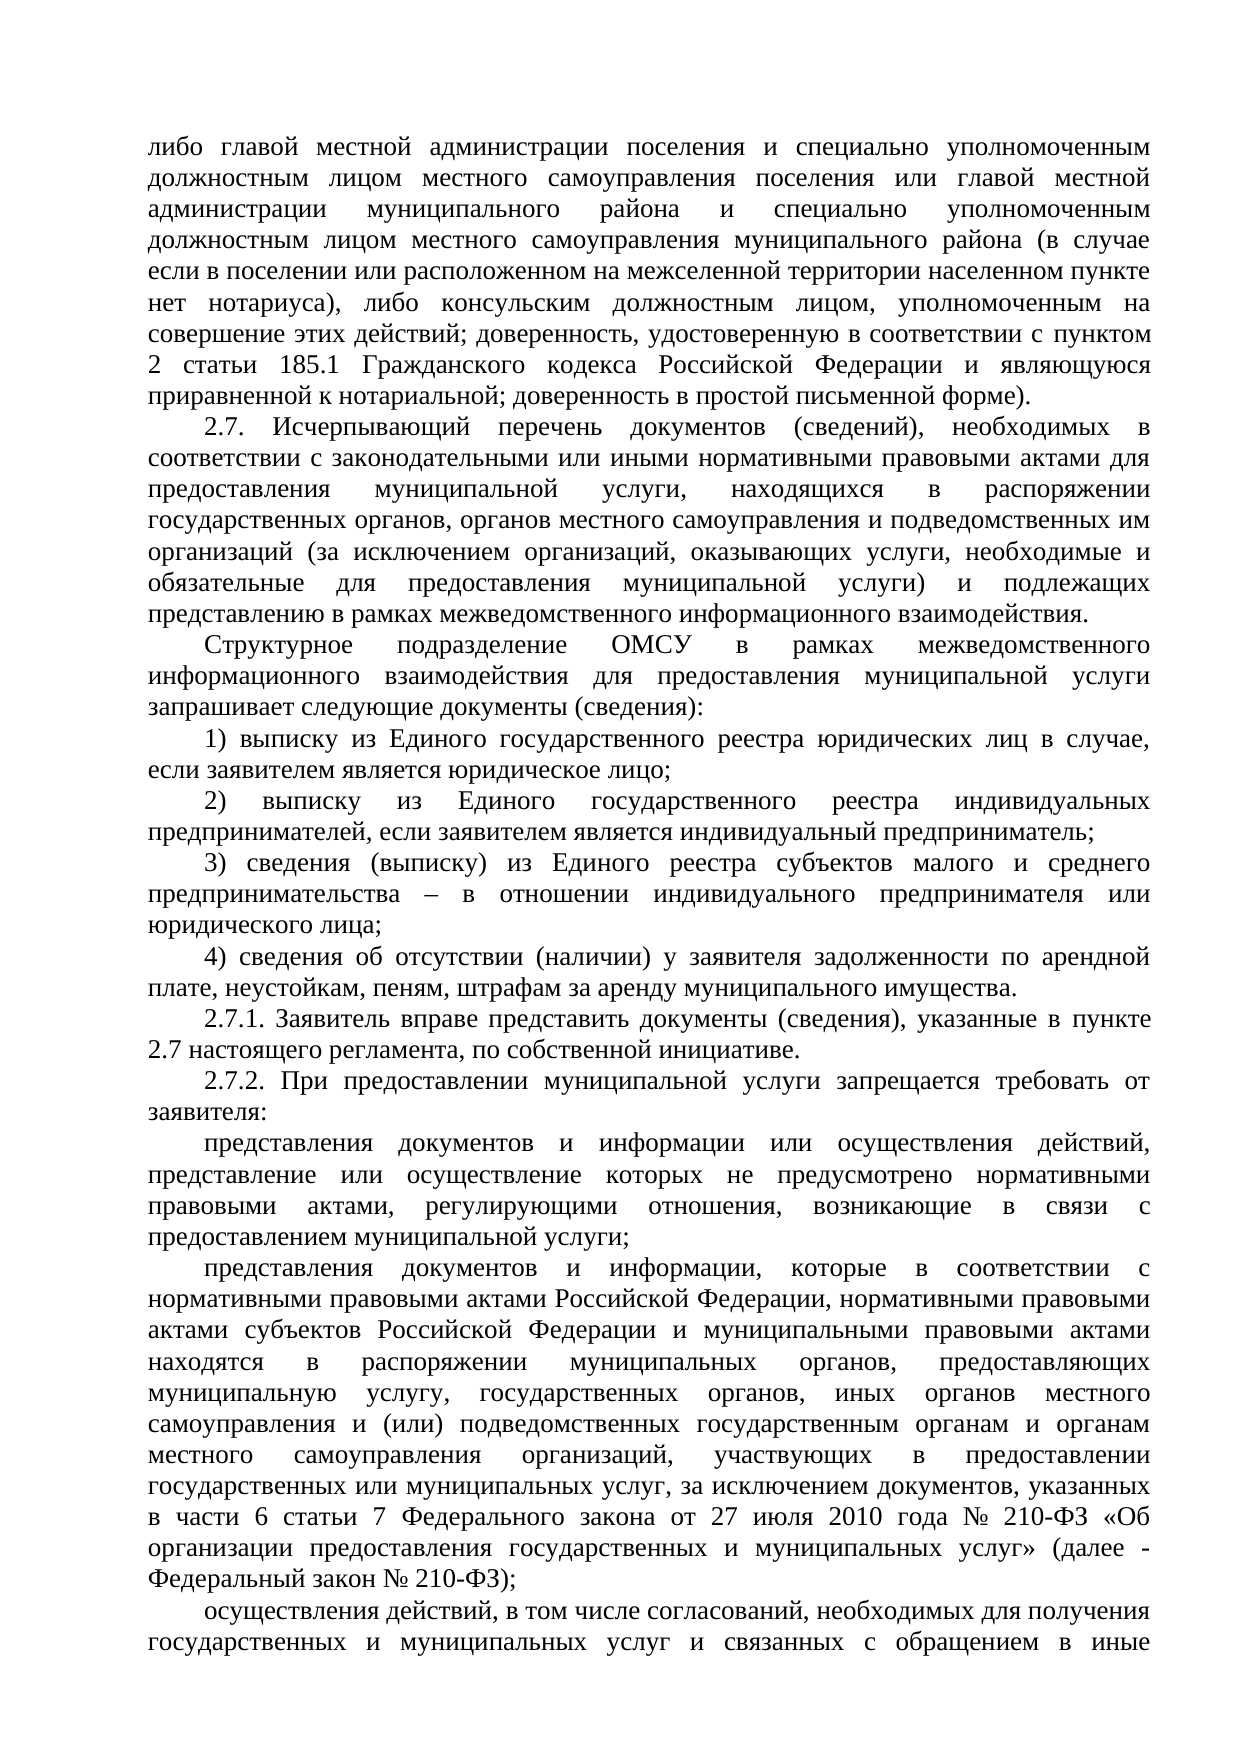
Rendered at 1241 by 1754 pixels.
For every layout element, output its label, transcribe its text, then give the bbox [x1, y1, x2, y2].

text 1) выписку из Единого государственного реестра юридических лиц в случае, если заявителем является юридическое лицо; [148, 722, 1152, 784]
text 4) сведения об отсутствии (наличии) у заявителя задолженности по арендной плате, неустойкам, пеням, штрафам за аренду муниципального имущества. [148, 940, 1152, 1002]
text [148, 130, 1152, 410]
text 2.7.1. Заявитель вправе представить документы (сведения), указанные в пункте 2.7 настоящего регламента, по собственной инициативе. [148, 1002, 1152, 1064]
text 3) сведения (выписку) из Единого реестра субъектов малого и среднего предпринимательства – в отношении индивидуального предпринимателя или юридического лица; [148, 846, 1152, 940]
text 2.7.2. При предоставлении муниципальной услуги запрещается требовать от заявителя: [148, 1064, 1152, 1127]
text Структурное подразделение ОМСУ в рамках межведомственного информационного взаимодействия для предоставления муниципальной услуги запрашивает следующие документы (сведения): [148, 628, 1152, 722]
text 2.7. Исчерпывающий перечень документов (сведений), необходимых в соответствии с законодательными или иными нормативными правовыми актами для предоставления муниципальной услуги, находящихся в распоряжении государственных органов, органов местного самоуправления и подведомственных им организаций (за исключением организаций, оказывающих услуги, необходимые и обязательные для предоставления муниципальной услуги) и подлежащих представлению в рамках межведомственного информационного взаимодействия. [148, 410, 1152, 628]
text представления документов и информации или осуществления действий, представление или осуществление которых не предусмотрено нормативными правовыми актами, регулирующими отношения, возникающие в связи с предоставлением муниципальной услуги; [148, 1127, 1152, 1251]
text 2) выписку из Единого государственного реестра индивидуальных предпринимателей, если заявителем является индивидуальный предприниматель; [148, 784, 1152, 846]
text представления документов и информации, которые в соответствии с нормативными правовыми актами Российской Федерации, нормативными правовыми актами субъектов Российской Федерации и муниципальными правовыми актами находятся в распоряжении муниципальных органов, предоставляющих муниципальную услугу, государственных органов, иных органов местного самоуправления и (или) подведомственных государственным органам и органам местного самоуправления организаций, участвующих в предоставлении государственных или муниципальных услуг, за исключением документов, указанных в части 6 статьи 7 Федерального закона от 27 июля 2010 года № 210-ФЗ «Об организации предоставления государственных и муниципальных услуг» (далее - Федеральный закон № 210-ФЗ); [148, 1251, 1152, 1594]
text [148, 1594, 1152, 1656]
